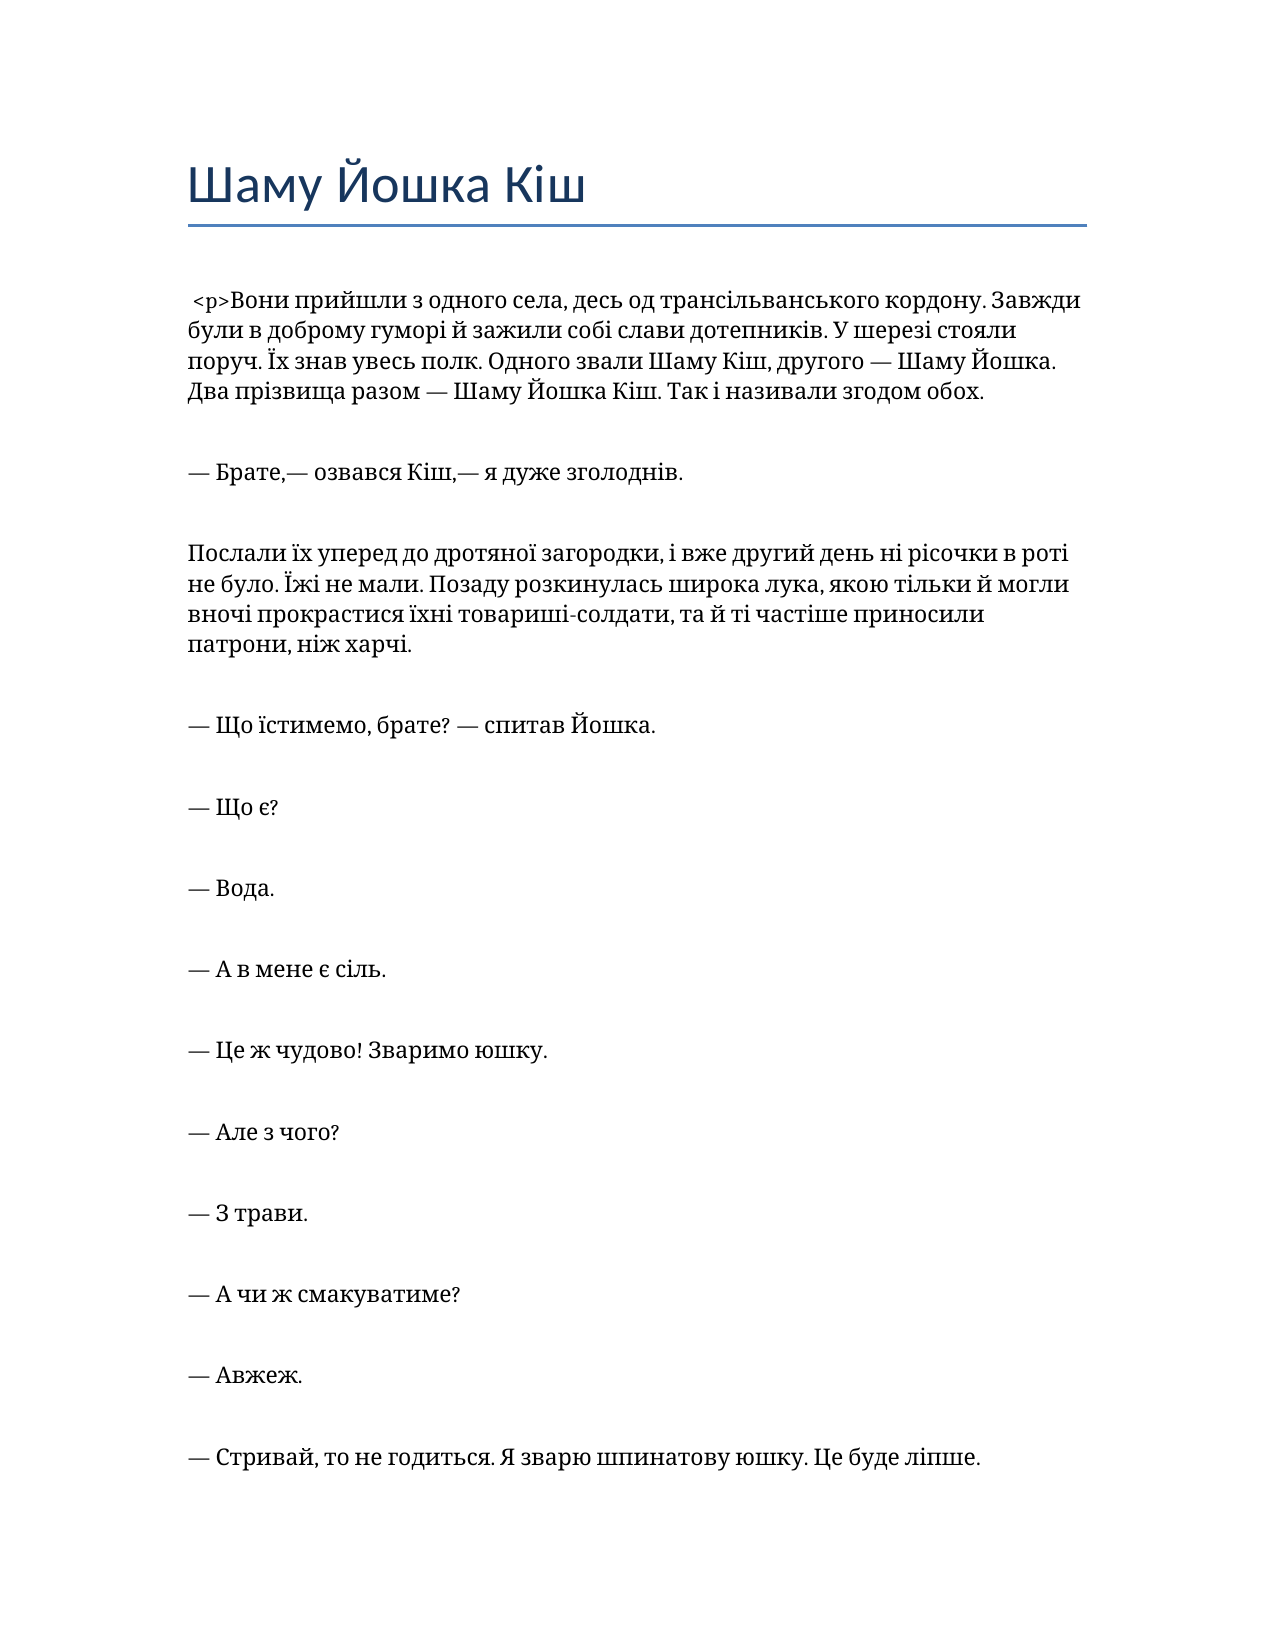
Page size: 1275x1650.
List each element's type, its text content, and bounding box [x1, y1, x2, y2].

text — Вода. [187, 845, 1087, 902]
text Послали їх уперед до дротяної загородки, і вже другий день ні рісочки в роті не було. Їжі не мали. Позаду розкинулась широка лука, якою тільки й могли вночі прокрастися їхні товариші-солдати, та й ті частіше приносили патрони, ніж харчі. [187, 511, 1087, 658]
text — А чи ж смакуватиме? [187, 1252, 1087, 1308]
text — Авжеж. [187, 1333, 1087, 1389]
text — Що їстимемо, брате? — спитав Йошка. [187, 683, 1087, 739]
text — Брате,— озвався Кіш,— я дуже зголоднів. [187, 430, 1087, 486]
text — Стривай, то не годиться. Я зварю шпинатову юшку. Це буде ліпше. [187, 1414, 1087, 1471]
text — Це ж чудово! Зваримо юшку. [187, 1008, 1087, 1064]
text — А в мене є сіль. [187, 927, 1087, 983]
title Шаму Йошка Кіш [187, 150, 1087, 227]
text — З трави. [187, 1170, 1087, 1227]
text <p>Вони прийшли з одного села, десь од трансільванського кордону. Завжди були в доброму гуморі й зажили собі слави дотепників. У шерезі стояли поруч. Їх знав увесь полк. Одного звали Шаму Кіш, другого — Шаму Йошка. Два прізвища разом — Шаму Йошка Кіш. Так і називали згодом обох. [187, 258, 1087, 405]
text — Але з чого? [187, 1089, 1087, 1146]
text — Що є? [187, 764, 1087, 821]
